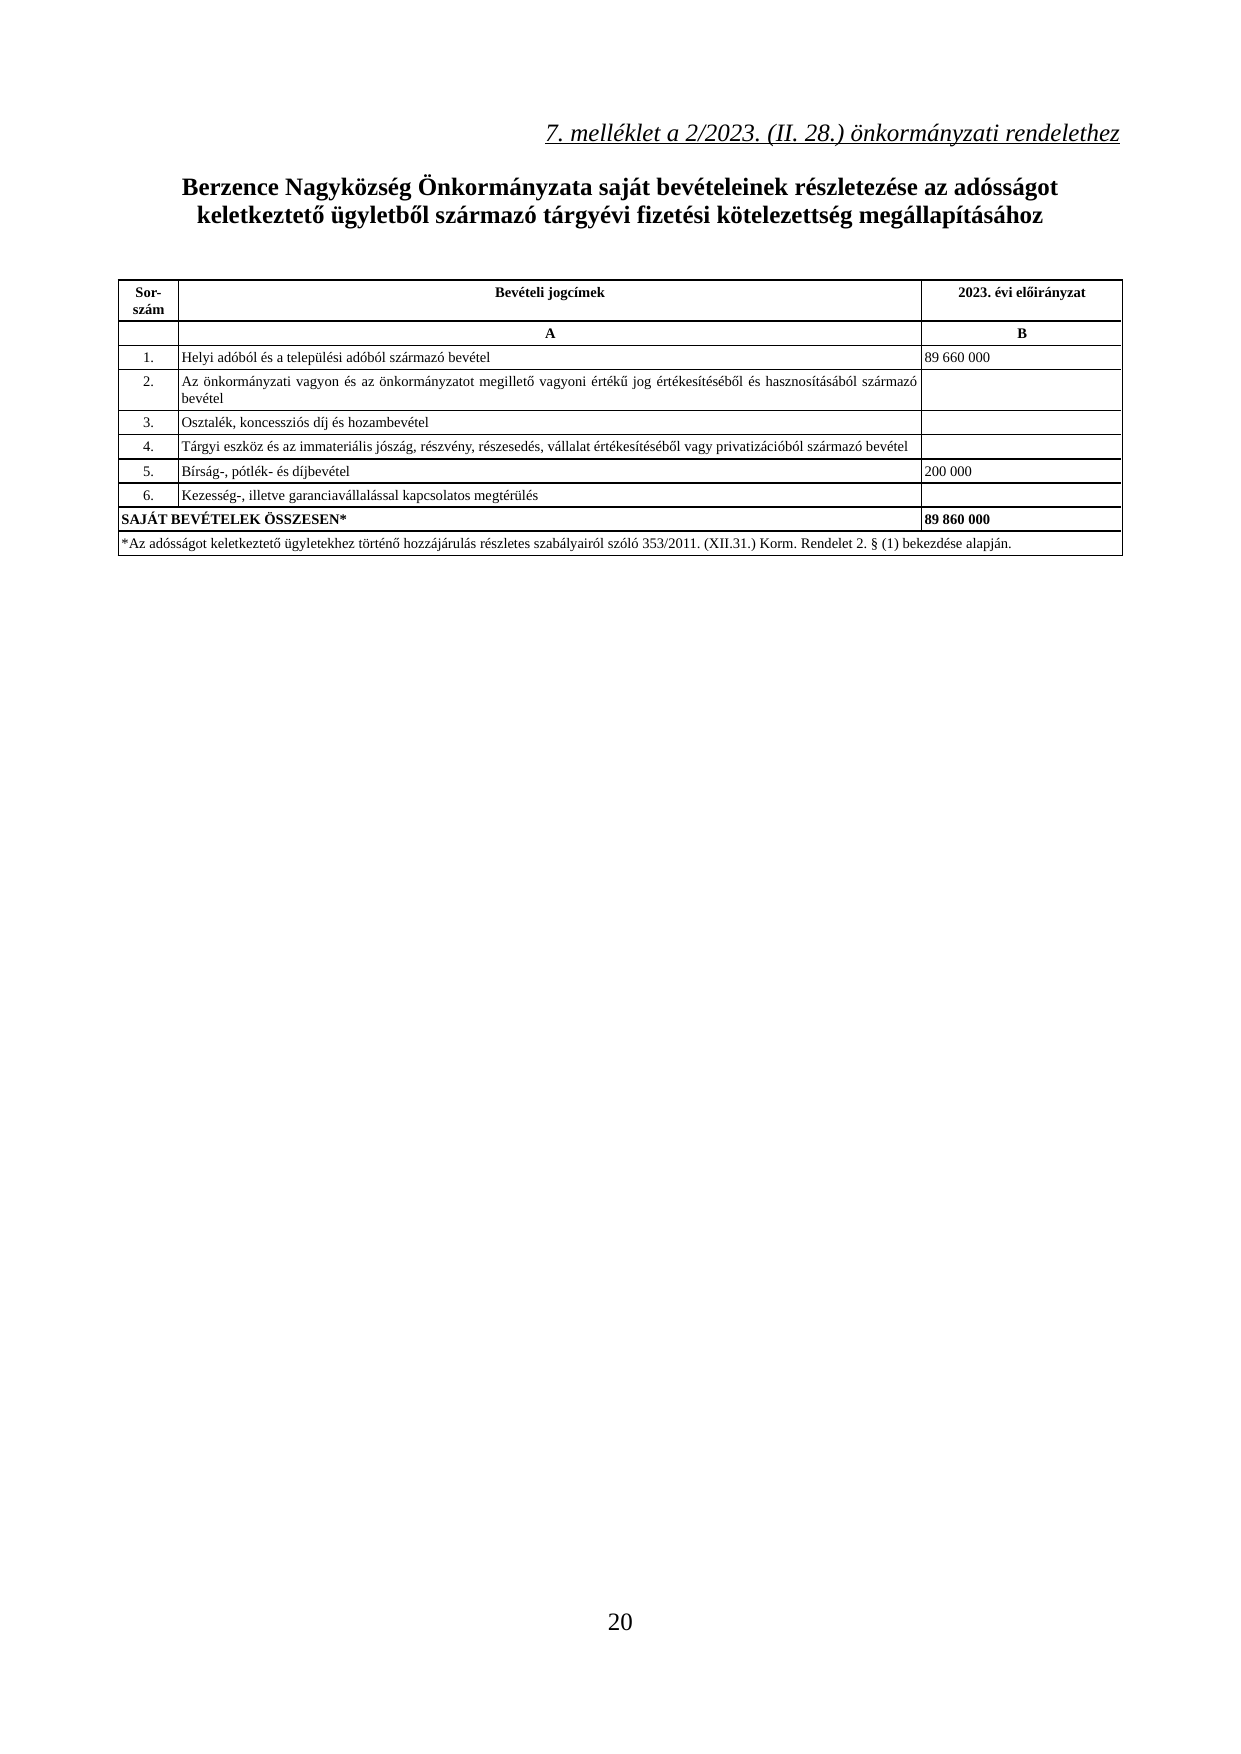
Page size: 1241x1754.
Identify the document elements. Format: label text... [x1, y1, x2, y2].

table_cell [922, 482, 1122, 506]
table_cell 89 660 000 [922, 345, 1122, 369]
table_cell SAJÁT BEVÉTELEK ÖSSZESEN* [119, 508, 921, 530]
table_cell 6. [119, 484, 178, 506]
table_cell 1. [119, 346, 178, 369]
table_header 2023. évi előirányzat [922, 281, 1122, 320]
text Berzence Nagyközség Önkormányzata saját bevételeinek részletezése az adósságot keletkeztető ügyletből származó tárgyévi fizetési kötelezettség megállapításához [118, 172, 1122, 229]
table_cell 89 860 000 [922, 506, 1122, 530]
table_cell 4. [119, 435, 178, 458]
table_cell Kezesség-, illetve garanciavállalással kapcsolatos megtérülés [179, 484, 921, 506]
table_header Bevételi jogcímek [179, 281, 921, 320]
text 7. melléklet a 2/2023. (II. 28.) önkormányzati rendelethez [118, 118, 1122, 147]
table_cell Bírság-, pótlék- és díjbevétel [179, 460, 921, 482]
table_cell 2. [119, 370, 178, 409]
table_cell 3. [119, 411, 178, 434]
table_cell [922, 410, 1122, 434]
table_cell B [922, 320, 1122, 344]
table_cell 200 000 [922, 458, 1122, 482]
table_cell A [179, 322, 921, 344]
table_cell *Az adósságot keletkeztető ügyletekhez történő hozzájárulás részletes szabályairól szóló 353/2011. (XII.31.) Korm. Rendelet 2. § (1) bekezdése alapján. [119, 530, 1122, 554]
table_cell [922, 369, 1122, 409]
table_header Sor-szám [119, 281, 178, 320]
table_cell Helyi adóból és a települési adóból származó bevétel [179, 346, 921, 369]
table_cell [119, 322, 178, 344]
table_cell [922, 434, 1122, 458]
table_cell Tárgyi eszköz és az immateriális jószág, részvény, részesedés, vállalat értékesítéséből vagy privatizációból származó bevétel [179, 435, 921, 458]
table_cell Osztalék, koncessziós díj és hozambevétel [179, 411, 921, 434]
table_cell Az önkormányzati vagyon és az önkormányzatot megillető vagyoni értékű jog értékesítéséből és hasznosításából származó bevétel [179, 370, 921, 409]
table_cell 5. [119, 460, 178, 482]
